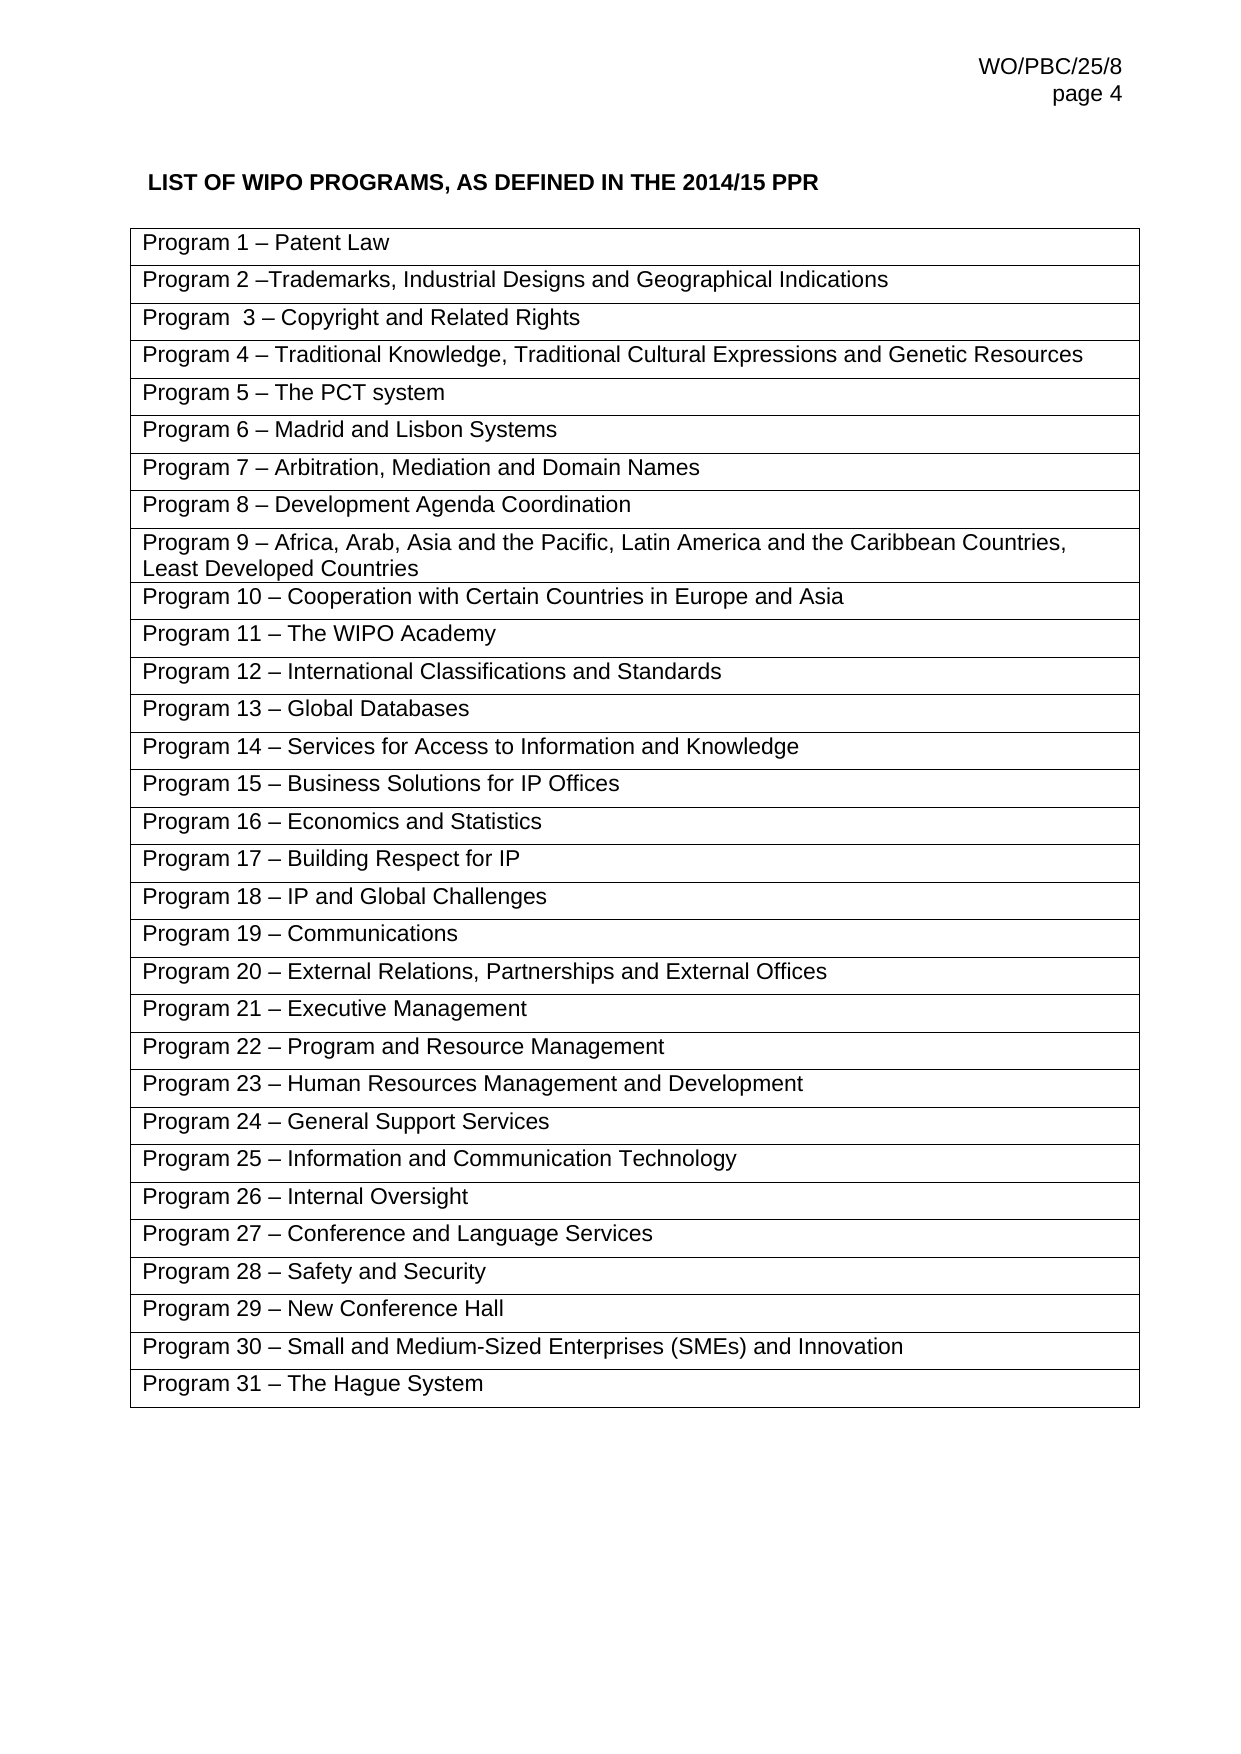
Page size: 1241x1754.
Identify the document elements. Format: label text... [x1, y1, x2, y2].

table_cell Program 15 – Business Solutions for IP Offices [131, 770, 1139, 807]
table_cell Program 5 – The PCT system [131, 379, 1139, 415]
table_header Program 1 – Patent Law [131, 229, 1139, 265]
table_cell Program 23 – Human Resources Management and Development [131, 1070, 1139, 1107]
table_cell Program 20 – External Relations, Partnerships and External Offices [131, 958, 1139, 994]
table_cell Program 2 –Trademarks, Industrial Designs and Geographical Indications [131, 266, 1139, 303]
table_cell Program 14 – Services for Access to Information and Knowledge [131, 733, 1139, 769]
table_cell Program 27 – Conference and Language Services [131, 1220, 1139, 1257]
table_cell Program 13 – Global Databases [131, 695, 1139, 732]
table_cell Program 12 – International Classifications and Standards [131, 658, 1139, 694]
table_cell Program 26 – Internal Oversight [131, 1183, 1139, 1219]
table_cell Program 9 – Africa, Arab, Asia and the Pacific, Latin America and the Caribbean Countries, Least Developed Countries [131, 529, 1139, 582]
table_cell Program 3 – Copyright and Related Rights [131, 304, 1139, 340]
table_cell Program 11 – The WIPO Academy [131, 620, 1139, 657]
table_cell Program 8 – Development Agenda Coordination [131, 491, 1139, 528]
table_cell Program 7 – Arbitration, Mediation and Domain Names [131, 454, 1139, 490]
table_cell Program 25 – Information and Communication Technology [131, 1145, 1139, 1182]
table_cell Program 6 – Madrid and Lisbon Systems [131, 416, 1139, 453]
table_cell Program 29 – New Conference Hall [131, 1295, 1139, 1332]
table_cell Program 28 – Safety and Security [131, 1258, 1139, 1294]
table_cell Program 10 – Cooperation with Certain Countries in Europe and Asia [131, 583, 1139, 619]
table_cell Program 17 – Building Respect for IP [131, 845, 1139, 882]
table_cell Program 21 – Executive Management [131, 995, 1139, 1032]
table_cell Program 22 – Program and Resource Management [131, 1033, 1139, 1069]
table_cell Program 18 – IP and Global Challenges [131, 883, 1139, 919]
table_cell Program 19 – Communications [131, 920, 1139, 957]
table_cell Program 4 – Traditional Knowledge, Traditional Cultural Expressions and Genetic Resources [131, 341, 1139, 378]
table_cell Program 31 – The Hague System [131, 1370, 1139, 1407]
subtitle LIST OF WIPO PROGRAMS, AS DEFINED IN THE 2014/15 PPR [148, 169, 1122, 195]
table_cell Program 30 – Small and Medium-Sized Enterprises (SMEs) and Innovation [131, 1333, 1139, 1369]
table_cell Program 24 – General Support Services [131, 1108, 1139, 1144]
table_cell Program 16 – Economics and Statistics [131, 808, 1139, 844]
